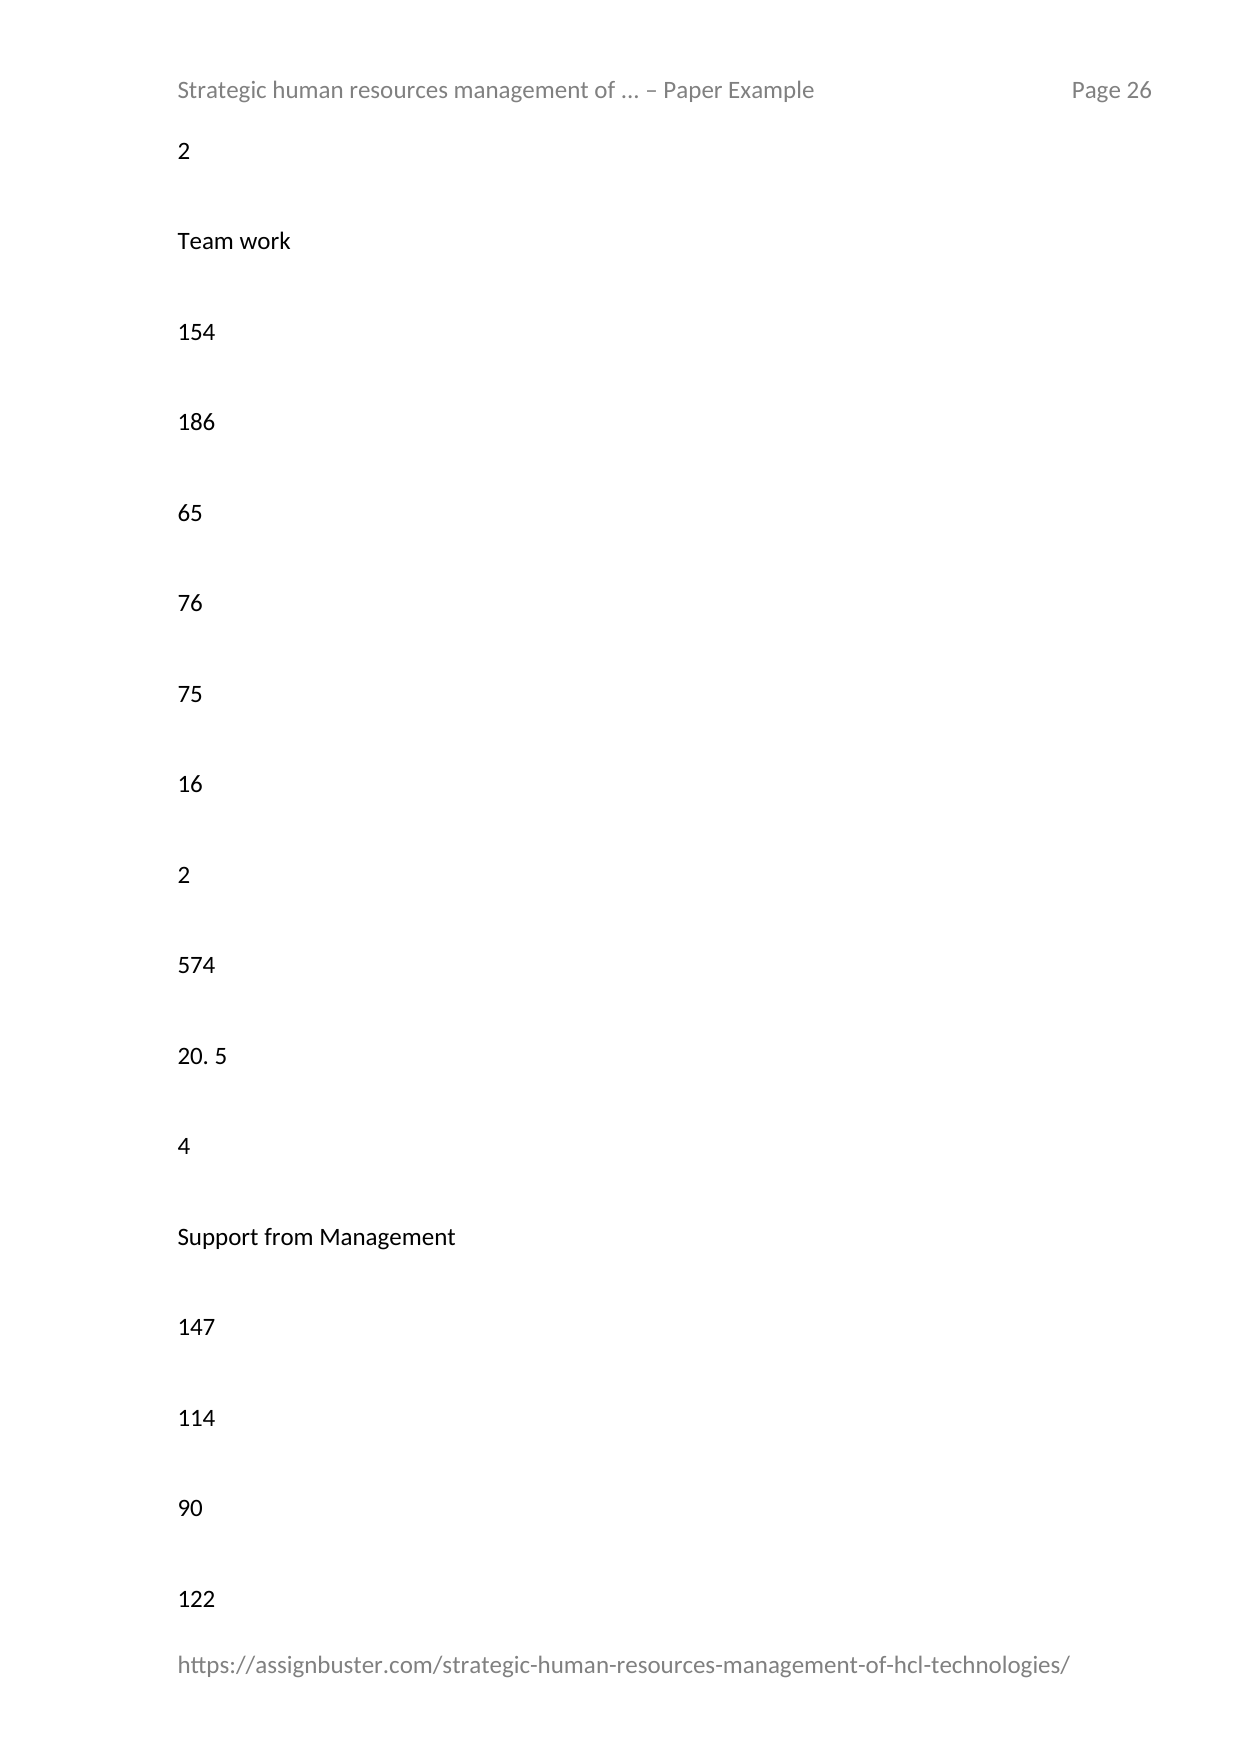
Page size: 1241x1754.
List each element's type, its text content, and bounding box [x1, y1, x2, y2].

text 76 [177, 587, 1152, 618]
text 2 [177, 135, 1152, 165]
text Team work [177, 225, 1152, 256]
text 186 [177, 406, 1152, 437]
text 65 [177, 497, 1152, 527]
text 122 [177, 1583, 1152, 1614]
text 75 [177, 678, 1152, 708]
text 16 [177, 768, 1152, 799]
text 114 [177, 1402, 1152, 1433]
text 90 [177, 1493, 1152, 1523]
text 2 [177, 859, 1152, 889]
text Support from Management [177, 1221, 1152, 1252]
text 147 [177, 1312, 1152, 1342]
text 574 [177, 949, 1152, 980]
text 20. 5 [177, 1040, 1152, 1071]
text 4 [177, 1131, 1152, 1161]
text 154 [177, 316, 1152, 346]
